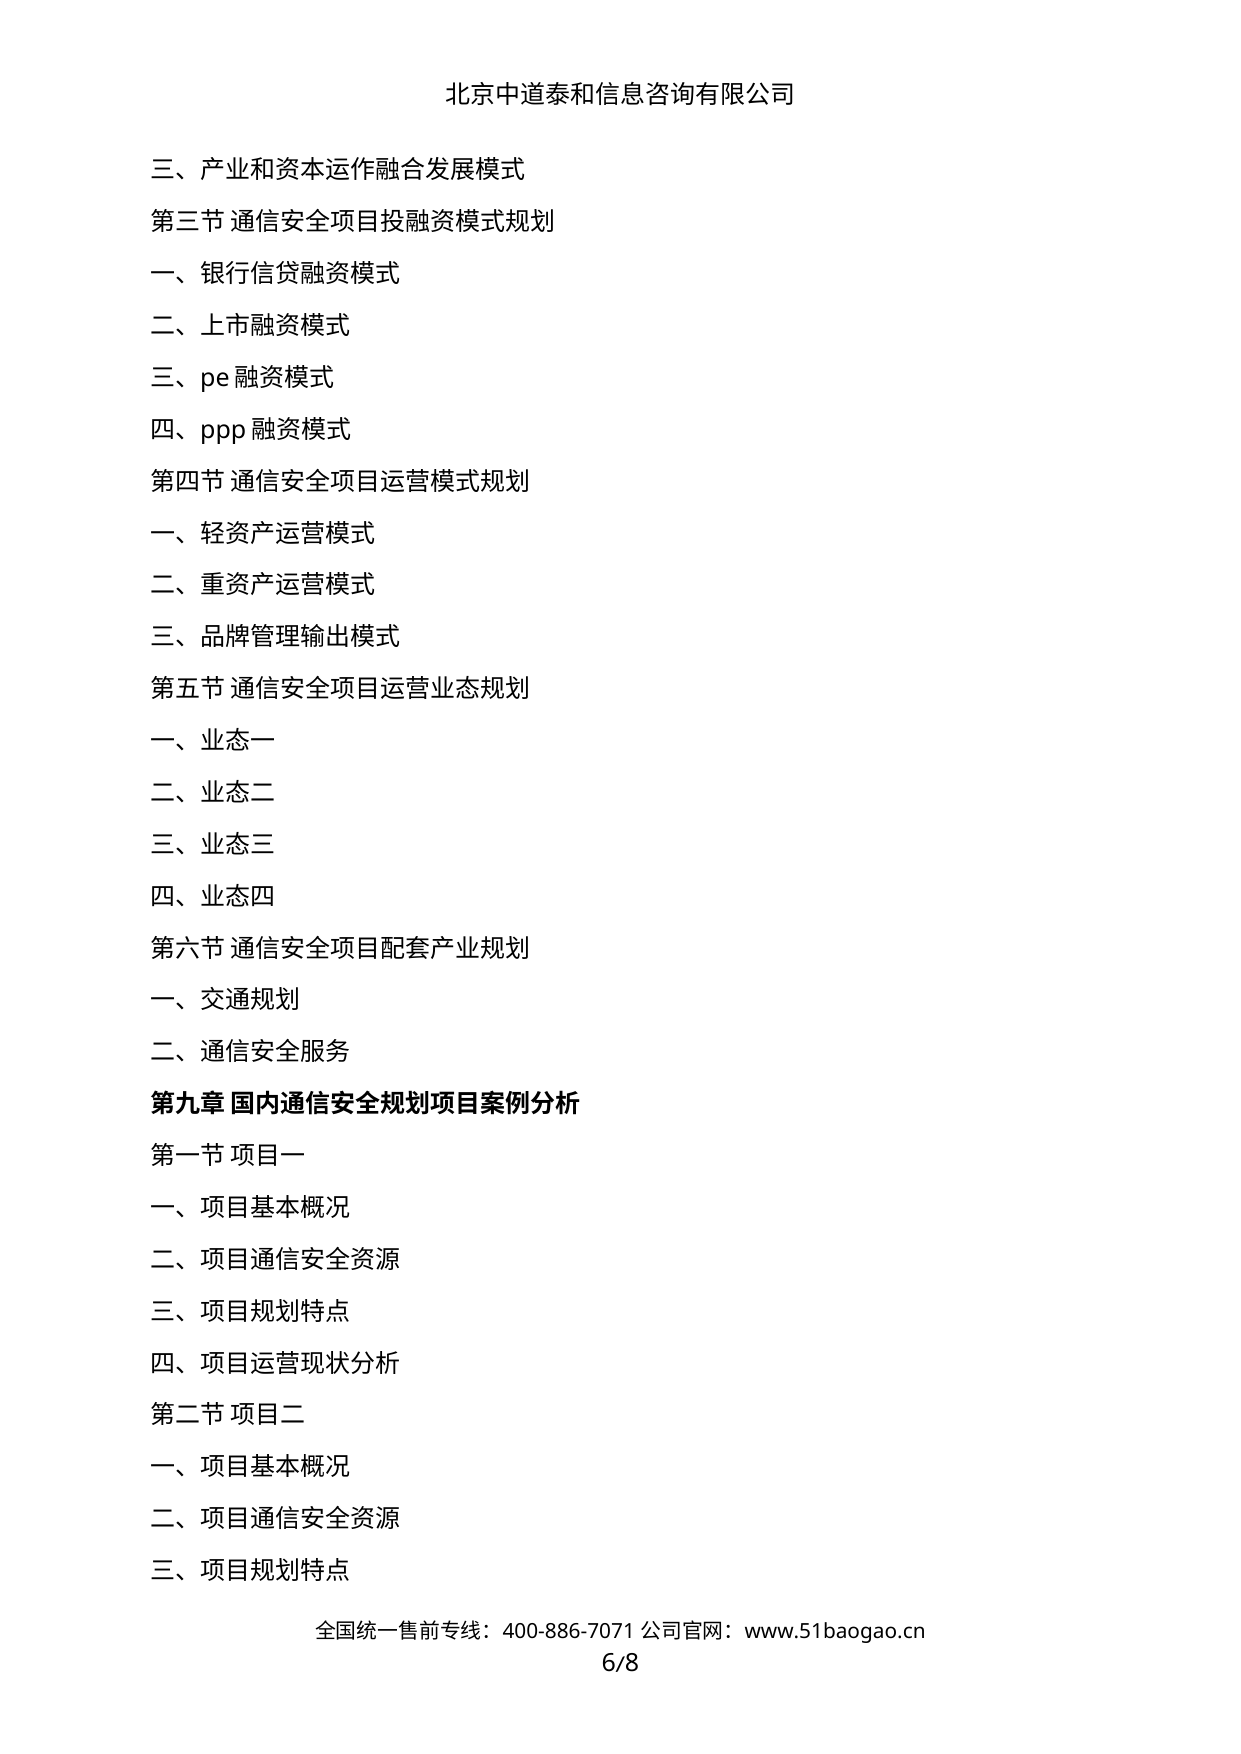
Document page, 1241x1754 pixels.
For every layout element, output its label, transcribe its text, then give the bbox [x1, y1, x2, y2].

text 第九章 国内通信安全规划项目案例分析 [150, 1084, 1090, 1120]
text 第二节 项目二 [150, 1395, 1090, 1431]
text 第四节 通信安全项目运营模式规划 [150, 461, 1090, 497]
text 第五节 通信安全项目运营业态规划 [150, 669, 1090, 705]
text 一、交通规划 [150, 980, 1090, 1016]
text 三、项目规划特点 [150, 1291, 1090, 1327]
text 一、项目基本概况 [150, 1187, 1090, 1224]
text 二、重资产运营模式 [150, 565, 1090, 601]
text 一、银行信贷融资模式 [150, 254, 1090, 290]
text 三、品牌管理输出模式 [150, 617, 1090, 653]
text 二、上市融资模式 [150, 306, 1090, 342]
text 二、项目通信安全资源 [150, 1239, 1090, 1276]
text 三、业态三 [150, 824, 1090, 861]
text 第三节 通信安全项目投融资模式规划 [150, 202, 1090, 238]
text 一、业态一 [150, 721, 1090, 757]
text 四、项目运营现状分析 [150, 1343, 1090, 1379]
text 二、项目通信安全资源 [150, 1499, 1090, 1535]
text 第六节 通信安全项目配套产业规划 [150, 928, 1090, 964]
text 一、项目基本概况 [150, 1447, 1090, 1483]
text 三、项目规划特点 [150, 1551, 1090, 1587]
text 四、业态四 [150, 876, 1090, 912]
text 三、pe融资模式 [150, 357, 1090, 394]
text 四、ppp融资模式 [150, 409, 1090, 446]
text 二、业态二 [150, 772, 1090, 809]
text 三、产业和资本运作融合发展模式 [150, 150, 1090, 186]
text 第一节 项目一 [150, 1136, 1090, 1172]
text 二、通信安全服务 [150, 1032, 1090, 1068]
text 一、轻资产运营模式 [150, 513, 1090, 549]
